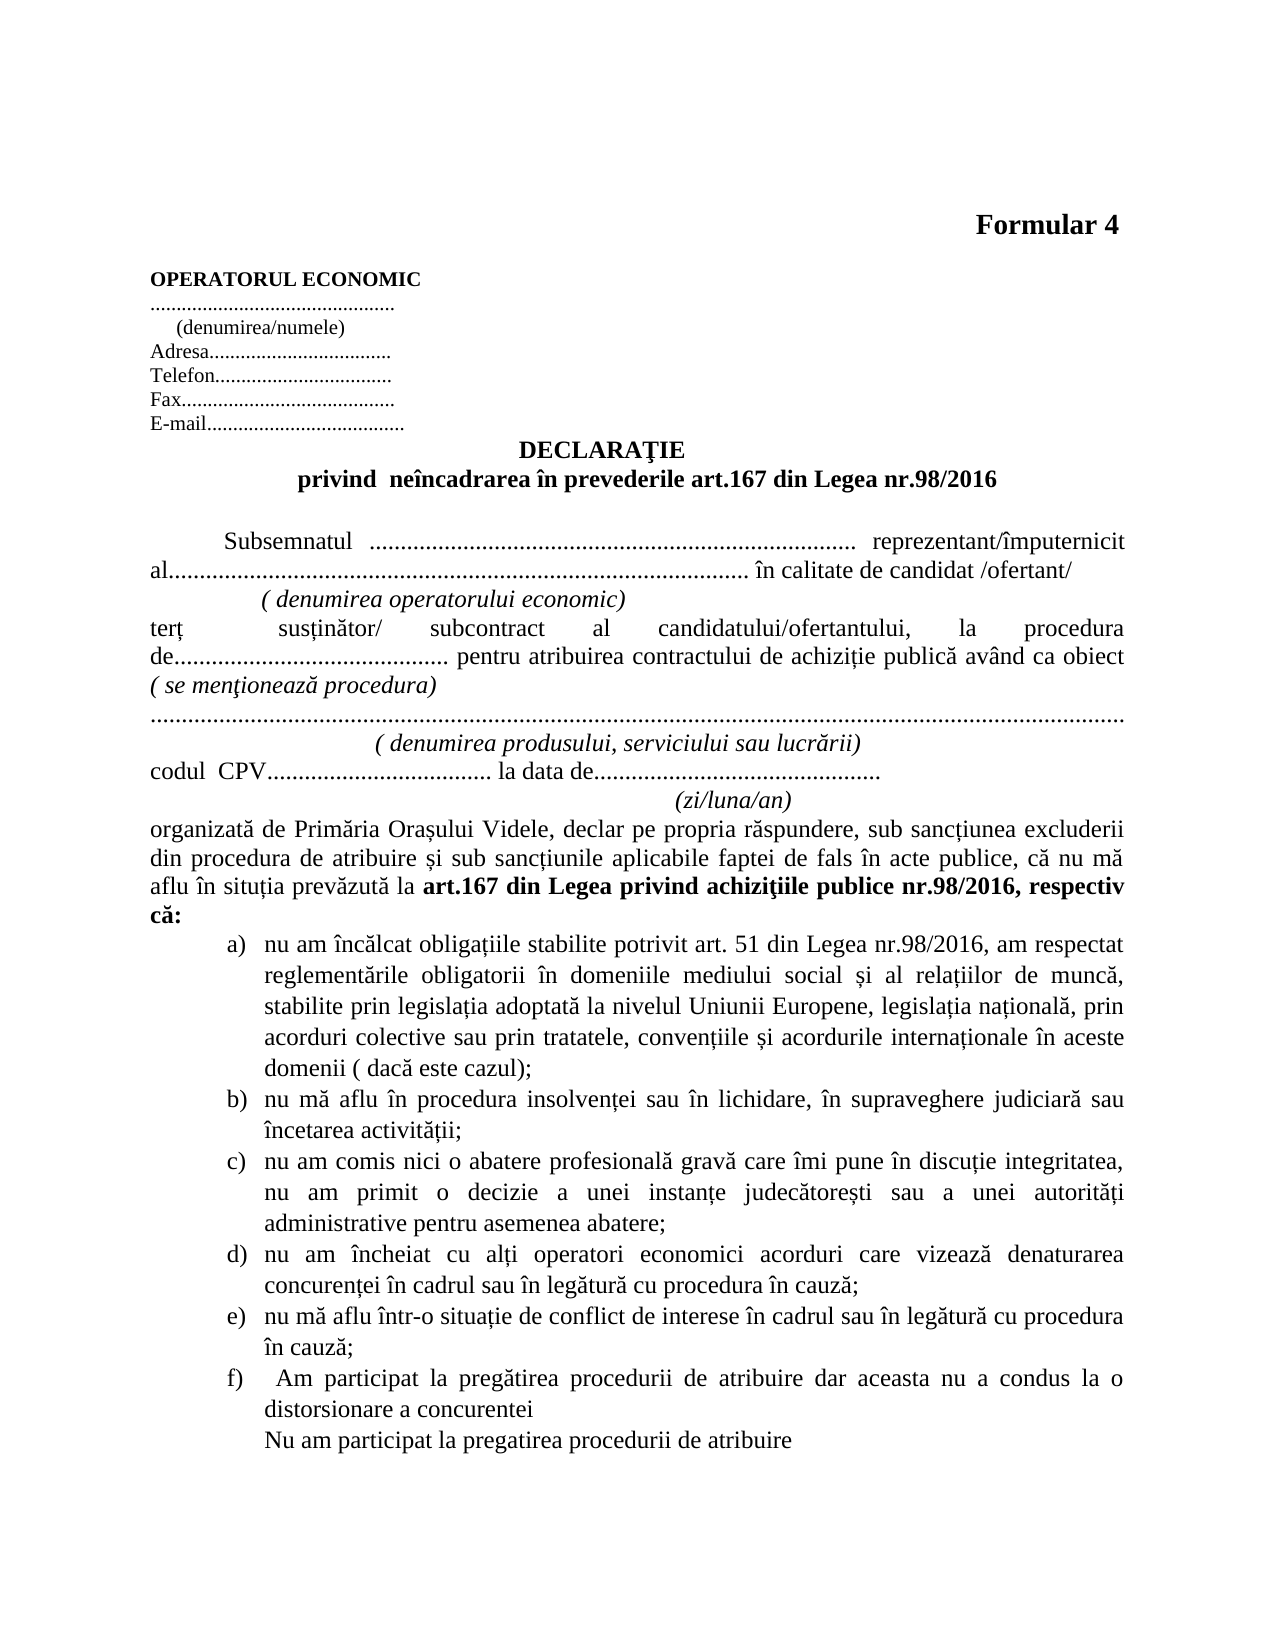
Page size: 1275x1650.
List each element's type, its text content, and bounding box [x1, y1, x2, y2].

text Subsemnatul .............................................................................. reprezentant/împuternicit al............................................................................................. în calitate de candidat /ofertant/ [150, 526, 1125, 584]
text ( denumirea operatorului economic) [150, 584, 1125, 613]
text Formular 4 [160, 207, 1119, 241]
text (denumirea/numele) [150, 315, 1125, 339]
text ............................................................................................................................................................ [150, 699, 1125, 728]
list nu mă aflu în procedura insolvenței sau în lichidare, în supraveghere judiciară sau încetarea activității; [227, 1084, 1125, 1144]
text OPERATORUL ECONOMIC [150, 267, 1125, 291]
text Adresa................................... [150, 339, 1125, 363]
list nu am încălcat obligațiile stabilite potrivit art. 51 din Legea nr.98/2016, am respectat reglementările obligatorii în domeniile mediului social și al relațiilor de muncă, stabilite prin legislația adoptată la nivelul Uniunii Europene, legislația națională, prin acorduri colective sau prin tratatele, convențiile și acordurile internaționale în aceste domenii ( dacă este cazul); [227, 929, 1125, 1082]
text codul CPV.................................... la data de.............................................. [150, 756, 1125, 785]
list nu am comis nici o abatere profesională gravă care îmi pune în discuție integritatea, nu am primit o decizie a unei instanțe judecătorești sau a unei autorități administrative pentru asemenea abatere; [227, 1146, 1125, 1237]
text (zi/luna/an) [600, 785, 1125, 814]
text privind neîncadrarea în prevederile art.167 din Legea nr.98/2016 [224, 464, 1125, 493]
text DECLARAŢIE [445, 435, 1125, 464]
text Telefon.................................. [150, 363, 1125, 387]
text Fax......................................... [150, 387, 1125, 411]
text terț susținător/ subcontract al candidatului/ofertantului, la procedura de............................................ pentru atribuirea contractului de achiziție publică având ca obiect ( se menţionează procedura) [150, 613, 1125, 699]
list nu mă aflu într-o situație de conflict de interese în cadrul sau în legătură cu procedura în cauză; [227, 1301, 1125, 1361]
list nu am încheiat cu alți operatori economici acorduri care vizează denaturarea concurenței în cadrul sau în legătură cu procedura în cauză; [227, 1239, 1125, 1299]
text organizată de Primăria Orașului Videle, declar pe propria răspundere, sub sancțiunea excluderii din procedura de atribuire și sub sancțiunile aplicabile faptei de fals în acte publice, că nu mă aflu în situția prevăzută la art.167 din Legea privind achiziţiile publice nr.98/2016, respectiv că: [150, 814, 1125, 929]
text E-mail...................................... [150, 411, 1125, 435]
text ( denumirea produsului, serviciului sau lucrării) [150, 728, 1125, 756]
text ............................................... [150, 291, 1125, 315]
list Am participat la pregătirea procedurii de atribuire dar aceasta nu a condus la o distorsionare a concurentei [227, 1363, 1125, 1423]
text Nu am participat la pregatirea procedurii de atribuire [227, 1426, 1125, 1454]
